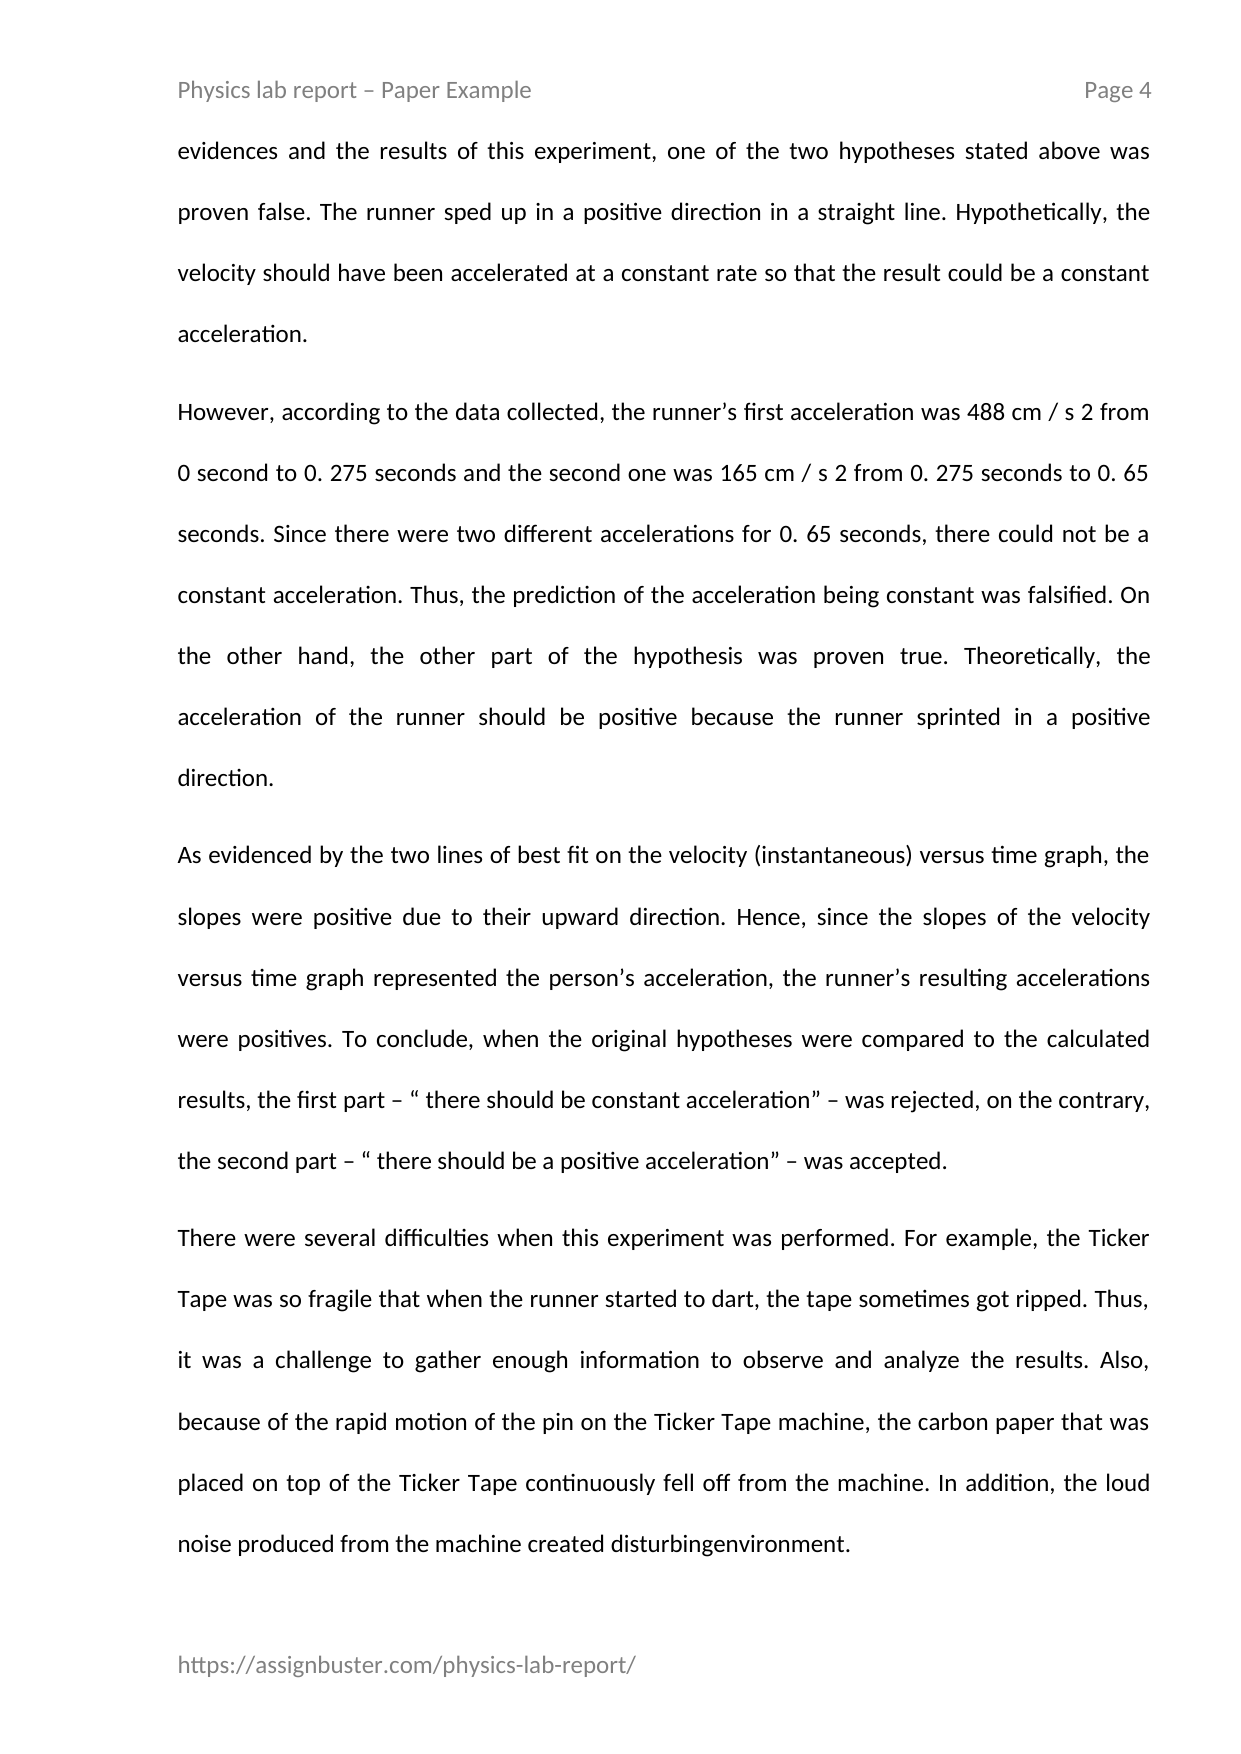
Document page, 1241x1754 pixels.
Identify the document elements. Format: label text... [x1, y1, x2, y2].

text However, according to the data collected, the runner’s first acceleration was 488 cm / s 2 from 0 second to 0. 275 seconds and the second one was 165 cm / s 2 from 0. 275 seconds to 0. 65 seconds. Since there were two different accelerations for 0. 65 seconds, there could not be a constant acceleration. Thus, the prediction of the acceleration being constant was falsified. On the other hand, the other part of the hypothesis was proven true. Theoretically, the acceleration of the runner should be positive because the runner sprinted in a positive direction. [177, 396, 1152, 792]
text There were several difficulties when this experiment was performed. For example, the Ticker Tape was so fragile that when the runner started to dart, the tape sometimes got ripped. Thus, it was a challenge to gather enough information to observe and analyze the results. Also, because of the rapid motion of the pin on the Ticker Tape machine, the carbon paper that was placed on top of the Ticker Tape continuously fell off from the machine. In addition, the loud noise produced from the machine created disturbingenvironment. [177, 1222, 1152, 1558]
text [177, 135, 1152, 348]
text As evidenced by the two lines of best fit on the velocity (instantaneous) versus time graph, the slopes were positive due to their upward direction. Hence, since the slopes of the velocity versus time graph represented the person’s acceleration, the runner’s resulting accelerations were positives. To conclude, when the original hypotheses were compared to the calculated results, the first part – “ there should be constant acceleration” – was rejected, on the contrary, the second part – “ there should be a positive acceleration” – was accepted. [177, 839, 1152, 1175]
